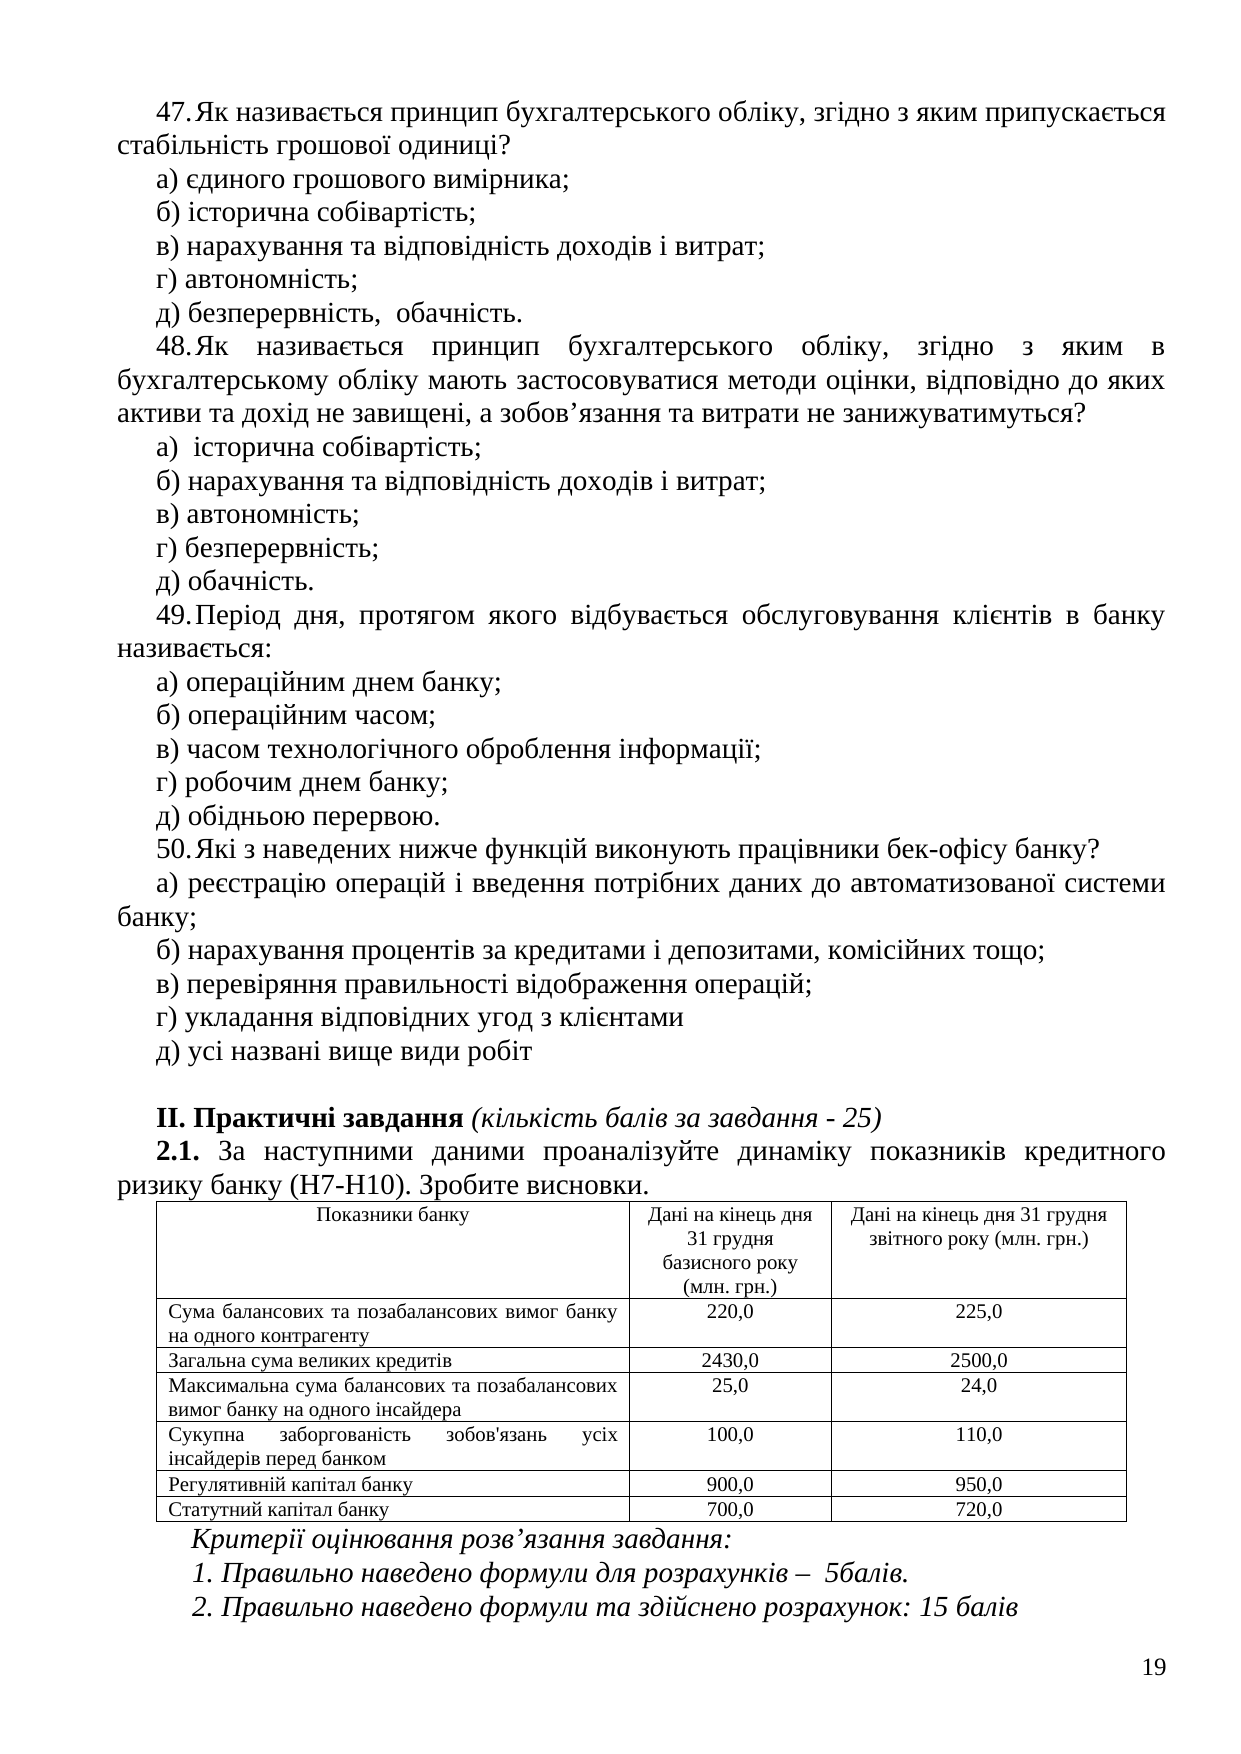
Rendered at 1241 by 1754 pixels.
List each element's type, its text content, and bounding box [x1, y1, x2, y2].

text б) історична собівартість; [117, 194, 1167, 228]
table_cell 220,0 [630, 1299, 831, 1347]
text д) обідньою перервою. [117, 798, 1167, 832]
table_header Дані на кінець дня 31 грудня звітного року (млн. грн.) [832, 1202, 1126, 1298]
list а) реєстрацію операцій і введення потрібних даних до автоматизованої системи банку; [117, 865, 1167, 932]
text 2.1. За наступними даними проаналізуйте динаміку показників кредитного ризику банку (Н7-Н10). Зробите висновки. [117, 1133, 1167, 1201]
table_cell 900,0 [630, 1471, 831, 1496]
text а) єдиного грошового вимірника; [117, 161, 1167, 194]
list г) укладання відповідних угод з клієнтами [117, 999, 1167, 1033]
list Період дня, протягом якого відбувається обслуговування клієнтів в банку називається: [117, 597, 1167, 664]
text 1. Правильно наведено формули для розрахунків – 5балів. [192, 1555, 1167, 1589]
list Як називається принцип бухгалтерського обліку, згідно з яким в бухгалтерському обліку мають застосовуватися методи оцінки, відповідно до яких активи та дохід не завищені, а зобов’язання та витрати не занижуватимуться? [117, 328, 1167, 429]
table_cell 225,0 [832, 1299, 1126, 1347]
text Критерії оцінювання розв’язання завдання: [117, 1522, 1167, 1555]
text в) нарахування та відповідність доходів і витрат; [117, 228, 1167, 261]
text ІІ. Практичні завдання (кількість балів за завдання - 25) [117, 1100, 1167, 1133]
list Як називається принцип бухгалтерського обліку, згідно з яким припускається стабільність грошової одиниці? [117, 94, 1167, 161]
text г) робочим днем банку; [117, 764, 1167, 798]
text в) автономність; [117, 496, 1167, 530]
table_cell 25,0 [630, 1373, 831, 1421]
text г) автономність; [117, 261, 1167, 295]
table_cell 110,0 [832, 1422, 1126, 1470]
text а) операційним днем банку; [117, 664, 1167, 697]
table_cell 2500,0 [832, 1348, 1126, 1372]
table_cell 100,0 [630, 1422, 831, 1470]
table_cell Максимальна сума балансових та позабалансових вимог банку на одного інсайдера [157, 1373, 629, 1421]
table_cell 950,0 [832, 1471, 1126, 1496]
table_cell 720,0 [832, 1497, 1126, 1521]
table_cell Статутний капітал банку [157, 1497, 629, 1521]
text а) історична собівартість; [117, 429, 1167, 463]
table_cell Сума балансових та позабалансових вимог банку на одного контрагенту [157, 1299, 629, 1347]
table_header Показники банку [157, 1202, 629, 1298]
list в) перевіряння правильності відображення операцій; [117, 966, 1167, 999]
text 2. Правильно наведено формули та здійснено розрахунок: 15 балів [192, 1589, 1167, 1622]
table_cell 2430,0 [630, 1348, 831, 1372]
table_cell Загальна сума великих кредитів [157, 1348, 629, 1372]
text в) часом технологічного оброблення інформації; [117, 731, 1167, 764]
text б) нарахування та відповідність доходів і витрат; [117, 463, 1167, 496]
list д) усі названі вище види робіт [117, 1033, 1167, 1066]
text г) безперервність; [117, 530, 1167, 563]
table_cell 700,0 [630, 1497, 831, 1521]
table_cell Регулятивній капітал банку [157, 1471, 629, 1496]
list Які з наведених нижче функцій виконують працівники бек-офісу банку? [117, 832, 1167, 865]
table_header Дані на кінець дня 31 грудня базисного року (млн. грн.) [630, 1202, 831, 1298]
text б) операційним часом; [117, 697, 1167, 731]
list б) нарахування процентів за кредитами і депозитами, комісійних тощо; [117, 932, 1167, 966]
table_cell 24,0 [832, 1373, 1126, 1421]
text д) безперервність, обачність. [117, 295, 1167, 328]
table_cell Сукупна заборгованість зобов'язань усіх інсайдерів перед банком [157, 1422, 629, 1470]
text д) обачність. [117, 563, 1167, 597]
